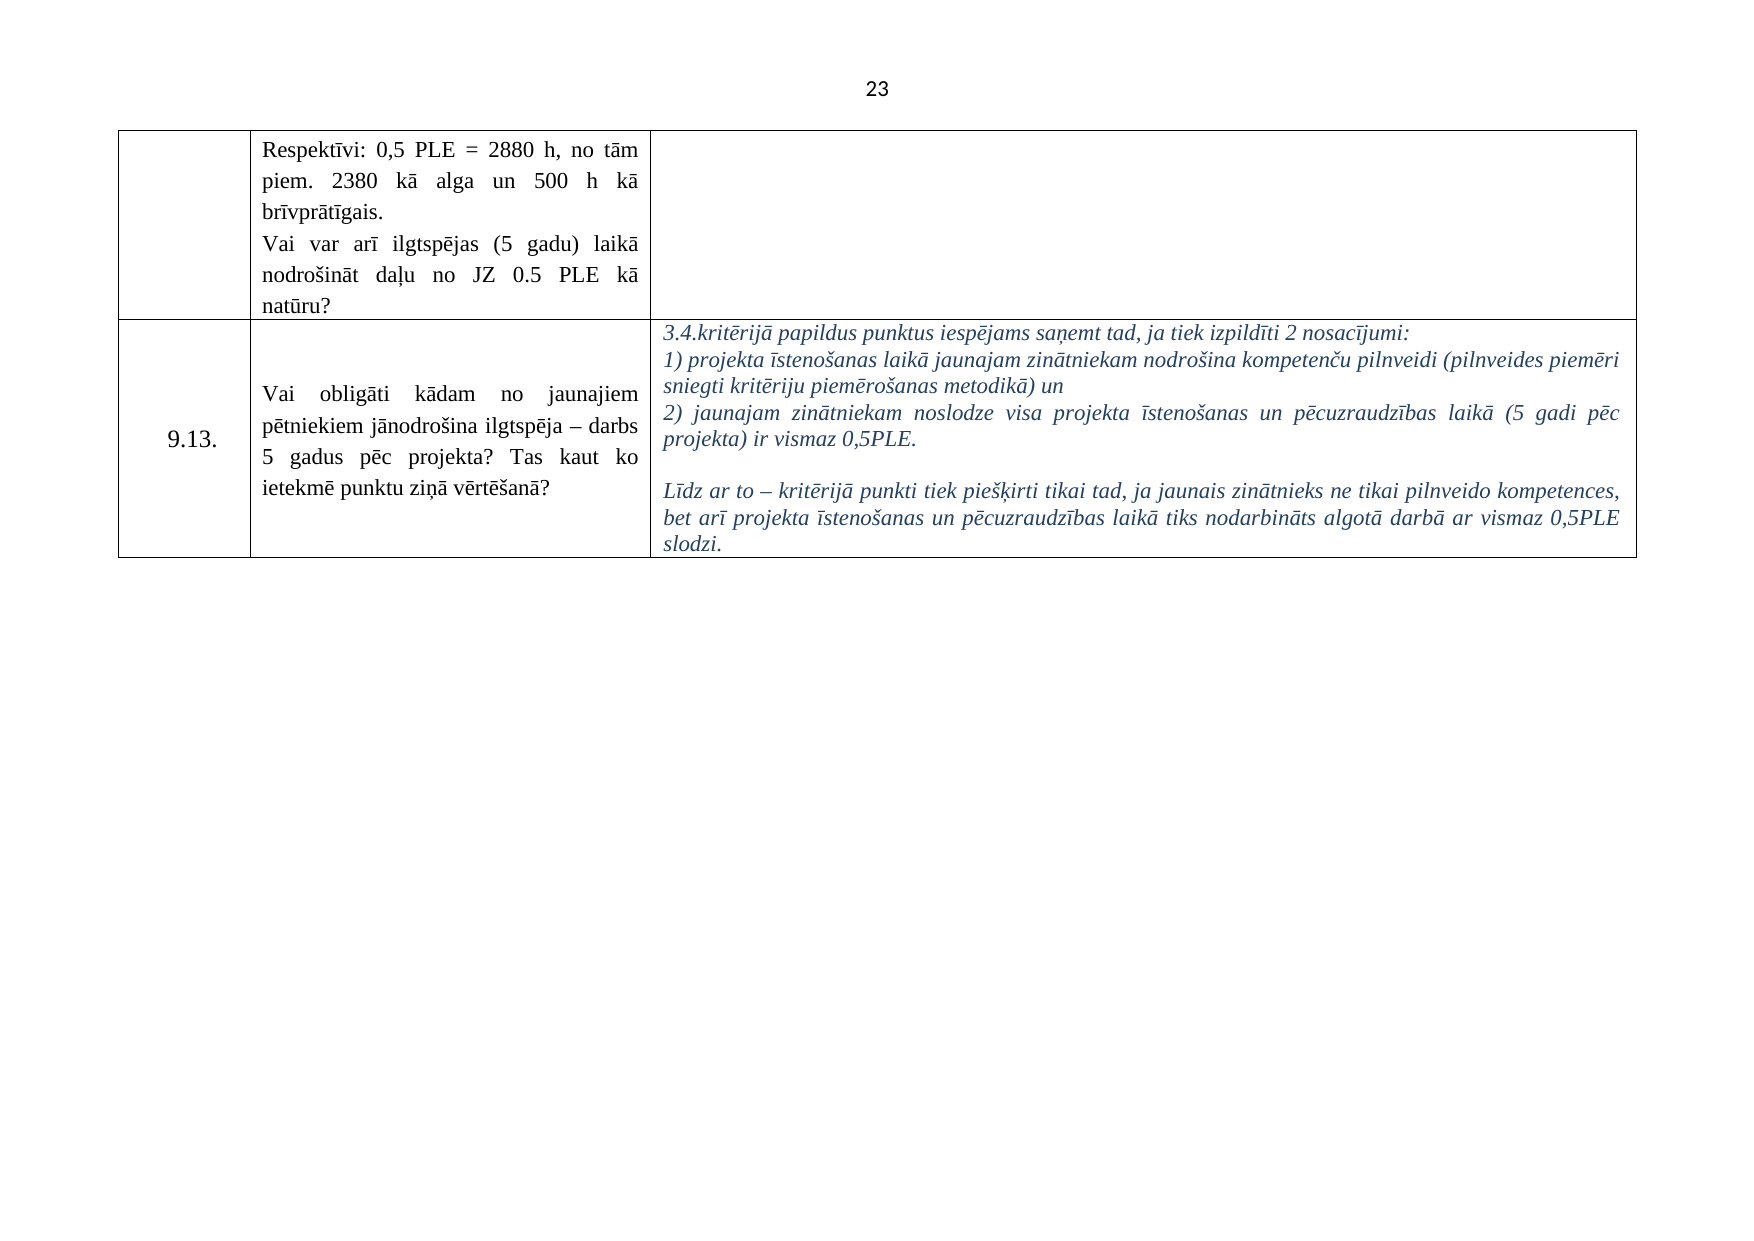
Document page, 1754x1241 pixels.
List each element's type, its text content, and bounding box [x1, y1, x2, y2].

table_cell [651, 131, 1636, 318]
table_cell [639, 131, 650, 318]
table_cell [119, 320, 250, 557]
table_cell Vai obligāti kādam no jaunajiem pētniekiem jānodrošina ilgtspēja – darbs 5 gadus pēc projekta? Tas kaut ko ietekmē punktu ziņā vērtēšanā? [251, 320, 650, 557]
table_cell 3.4.kritērijā papildus punktus iespējams saņemt tad, ja tiek izpildīti 2 nosacījumi: 1) projekta īstenošanas laikā jaunajam zinātniekam nodrošina kompetenču pilnveidi (pilnveides piemēri sniegti kritēriju piemērošanas metodikā) un 2) jaunajam zinātniekam noslodze visa projekta īstenošanas un pēcuzraudzības laikā (5 gadi pēc projekta) ir vismaz 0,5PLE. Līdz ar to – kritērijā punkti tiek piešķirti tikai tad, ja jaunais zinātnieks ne tikai pilnveido kompetences, bet arī projekta īstenošanas un pēcuzraudzības laikā tiks nodarbināts algotā darbā ar vismaz 0,5PLE slodzi. [651, 320, 1636, 557]
table_cell [119, 131, 250, 318]
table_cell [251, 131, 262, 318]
